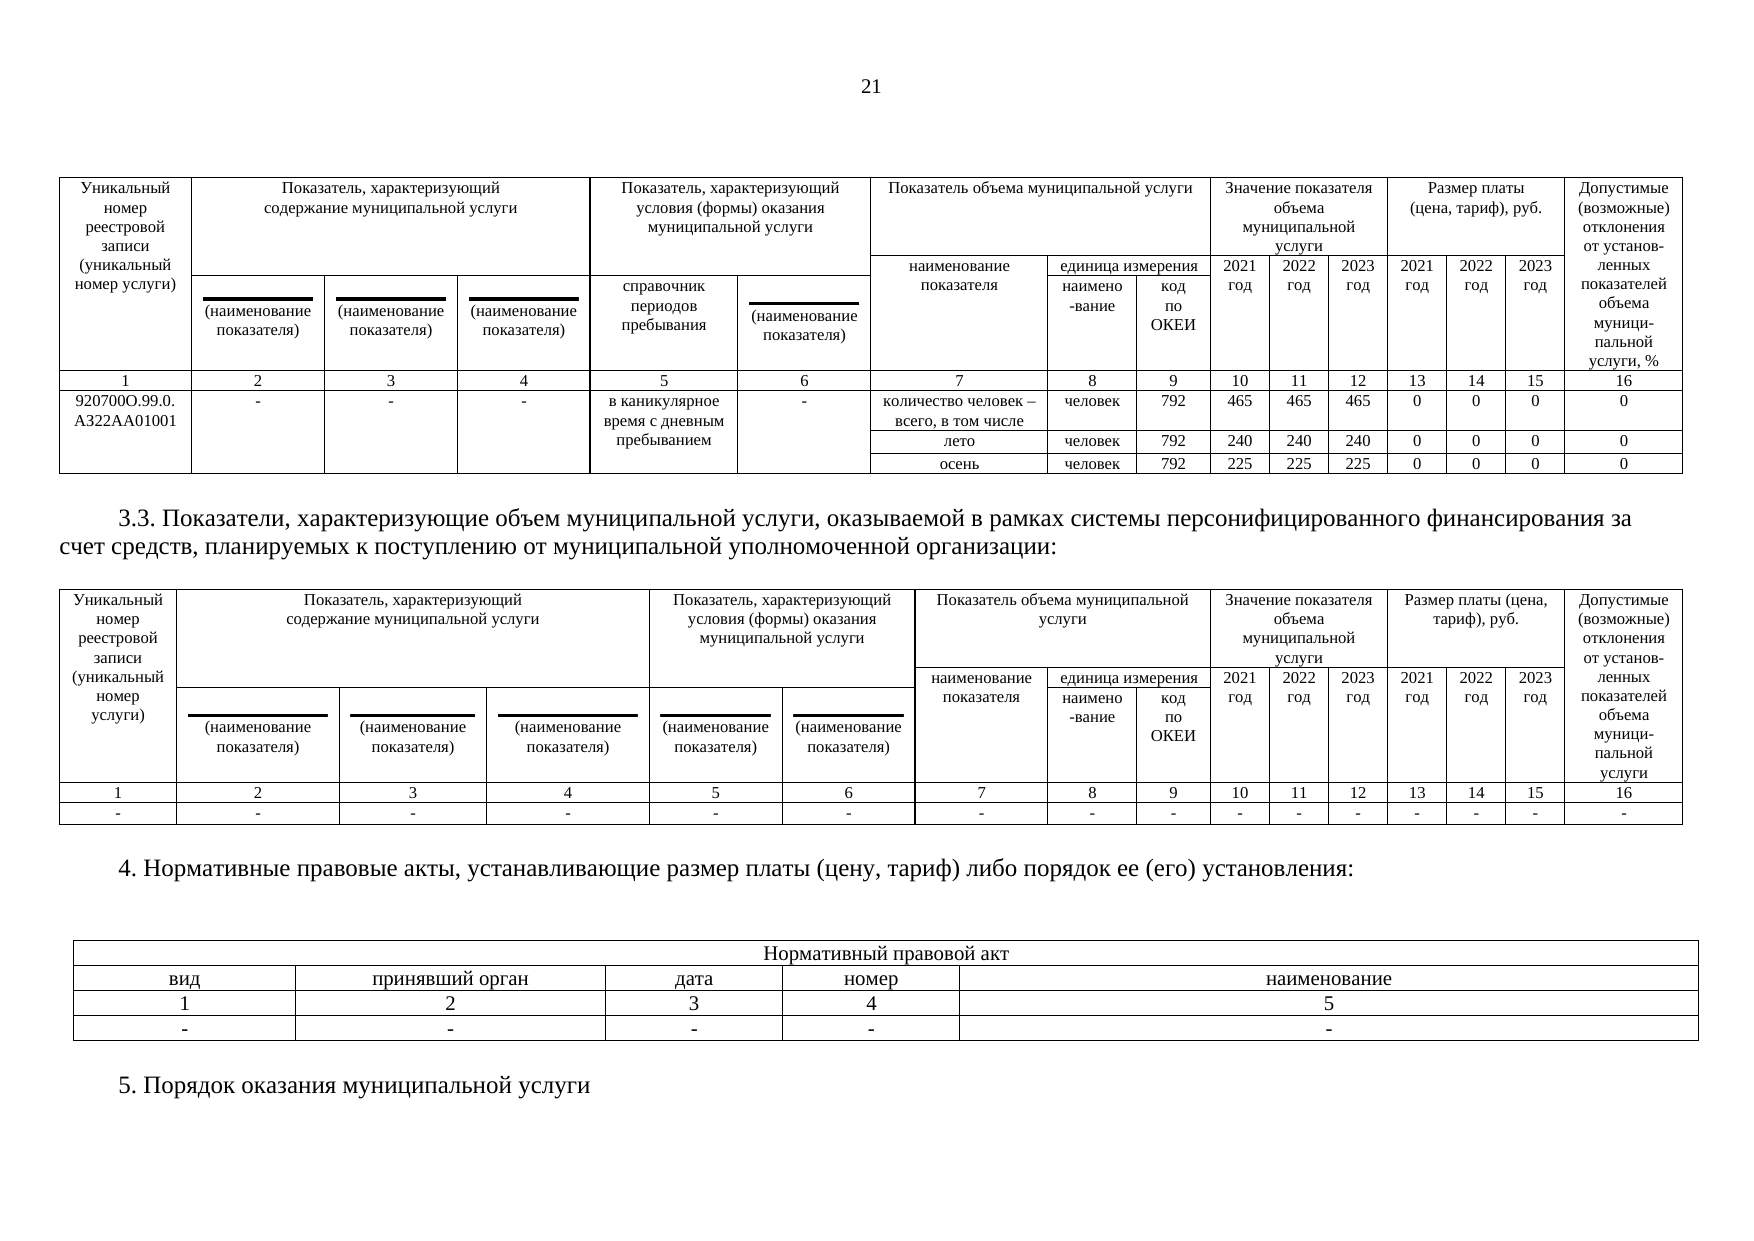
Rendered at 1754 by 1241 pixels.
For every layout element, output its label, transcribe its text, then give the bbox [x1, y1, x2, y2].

table_cell 792 [1137, 431, 1210, 453]
table_cell 225 [1329, 454, 1387, 473]
table_cell - [783, 803, 914, 824]
table_cell 14 [1447, 371, 1505, 390]
table_cell - [60, 803, 176, 824]
table_cell - [783, 1016, 959, 1040]
table_cell единица измерения [1048, 256, 1210, 275]
table_cell наимено-вание [1048, 276, 1136, 370]
table_cell (наименование показателя) [487, 688, 649, 782]
table_cell справочник периодов пребывания [591, 276, 737, 370]
table_cell 2021 год [1388, 668, 1446, 782]
table_header Показатель, характеризующий содержание муниципальной услуги [177, 590, 649, 687]
table_cell (наименование показателя) [325, 276, 457, 370]
table_cell 2021 год [1211, 256, 1269, 370]
table_cell 0 [1388, 431, 1446, 453]
table_cell (наименование показателя) [340, 688, 486, 782]
table_cell 240 [1211, 431, 1269, 453]
table_cell - [1329, 803, 1387, 824]
text 4. Нормативные правовые акты, устанавливающие размер платы (цену, тариф) либо порядок ее (его) установления: [118, 853, 1683, 882]
table_cell 13 [1388, 783, 1446, 802]
table_cell - [177, 803, 339, 824]
table_cell наименование [960, 966, 1698, 990]
table_cell - [1388, 803, 1446, 824]
table_header Показатель, характеризующий условия (формы) оказания муниципальной услуги [650, 590, 914, 687]
table_cell 2 [177, 783, 339, 802]
table_cell код по ОКЕИ [1137, 276, 1210, 370]
table_cell 2023 год [1506, 256, 1564, 370]
table_cell 920700О.99.0. АЗ22АА01001 [60, 391, 191, 473]
table_cell 16 [1565, 371, 1682, 390]
table_cell (наименование показателя) [650, 688, 782, 782]
table_cell 2022 год [1270, 256, 1328, 370]
table_cell 1 [60, 783, 176, 802]
table_cell 12 [1329, 783, 1387, 802]
table_cell количество человек – всего, в том числе [871, 391, 1047, 429]
table_cell 0 [1506, 391, 1564, 429]
table_header Размер платы (цена, тариф), руб. [1388, 590, 1564, 667]
table_cell 7 [916, 783, 1047, 802]
text 5. Порядок оказания муниципальной услуги [118, 1070, 1683, 1099]
table_cell принявший орган [296, 966, 605, 990]
table_cell наименование показателя [916, 668, 1047, 782]
table_cell - [487, 803, 649, 824]
table_header Значение показателя объема муниципальной услуги [1211, 178, 1387, 255]
table_cell 2022 год [1270, 668, 1328, 782]
table_header Значение показателя объема муниципальной услуги [1211, 590, 1387, 667]
table_cell - [650, 803, 782, 824]
table_cell - [738, 391, 870, 473]
table_cell (наименование показателя) [738, 276, 870, 370]
table_cell 4 [458, 371, 589, 390]
table_cell 14 [1447, 783, 1505, 802]
table_cell - [458, 391, 589, 473]
table_cell - [340, 803, 486, 824]
table_cell 0 [1506, 454, 1564, 473]
table_cell 7 [871, 371, 1047, 390]
table_cell 16 [1565, 783, 1682, 802]
table_cell 8 [1048, 783, 1136, 802]
table_cell номер [783, 966, 959, 990]
table_cell 0 [1565, 454, 1682, 473]
table_cell 13 [1388, 371, 1446, 390]
table_cell - [1137, 803, 1210, 824]
table_cell 11 [1270, 783, 1328, 802]
table_header Нормативный правовой акт [74, 941, 1698, 965]
table_cell вид [74, 966, 295, 990]
table_cell 2022 год [1447, 256, 1505, 370]
table_cell - [296, 1016, 605, 1040]
table_cell единица измерения [1048, 668, 1210, 687]
table_header Показатель, характеризующий условия (формы) оказания муниципальной услуги [591, 178, 870, 275]
table_cell 5 [591, 371, 737, 390]
table_cell 0 [1447, 391, 1505, 429]
table_cell наименование показателя [871, 256, 1047, 370]
table_cell 15 [1506, 371, 1564, 390]
table_cell человек [1048, 391, 1136, 429]
table_cell 2023 год [1329, 256, 1387, 370]
table_cell - [74, 1016, 295, 1040]
table_cell 6 [738, 371, 870, 390]
table_cell - [1506, 803, 1564, 824]
table_cell 1 [74, 991, 295, 1015]
table_cell (наименование показателя) [177, 688, 339, 782]
table_cell в каникулярное время с дневным пребыванием [591, 391, 737, 473]
table_cell - [916, 803, 1047, 824]
table_cell - [606, 1016, 782, 1040]
table_cell 225 [1270, 454, 1328, 473]
table_cell 5 [650, 783, 782, 802]
table_cell 0 [1447, 431, 1505, 453]
table_cell лето [871, 431, 1047, 453]
table_cell 0 [1388, 391, 1446, 429]
table_cell 3 [340, 783, 486, 802]
table_cell 4 [487, 783, 649, 802]
table_cell 1 [60, 371, 191, 390]
table_cell 5 [960, 991, 1698, 1015]
table_cell 3 [325, 371, 457, 390]
table_cell 2022 год [1447, 668, 1505, 782]
table_cell 792 [1137, 391, 1210, 429]
table_cell 0 [1388, 454, 1446, 473]
table_cell 240 [1329, 431, 1387, 453]
table_cell 9 [1137, 371, 1210, 390]
table_cell дата [606, 966, 782, 990]
table_header Размер платы (цена, тариф), руб. [1388, 178, 1564, 255]
table_cell 2 [296, 991, 605, 1015]
table_cell - [1565, 803, 1682, 824]
table_cell 2023 год [1506, 668, 1564, 782]
table_cell 225 [1211, 454, 1269, 473]
table_cell 0 [1565, 431, 1682, 453]
table_header Уникальный номер реестровой записи (уникальный номер услуги) [60, 178, 191, 370]
table_header Показатель, характеризующий содержание муниципальной услуги [192, 178, 589, 275]
table_cell - [960, 1016, 1698, 1040]
table_cell (наименование показателя) [192, 276, 324, 370]
table_cell 12 [1329, 371, 1387, 390]
table_cell 2021 год [1211, 668, 1269, 782]
table_cell 3 [606, 991, 782, 1015]
table_cell 15 [1506, 783, 1564, 802]
table_cell - [1048, 803, 1136, 824]
table_header Допустимые (возможные) отклонения от установ-ленных показателей объема муници-пальной услуги, % [1565, 178, 1682, 370]
table_cell 4 [783, 991, 959, 1015]
table_cell 2 [192, 371, 324, 390]
table_header Показатель объема муниципальной услуги [916, 590, 1210, 667]
table_cell 10 [1211, 371, 1269, 390]
table_cell осень [871, 454, 1047, 473]
table_cell 2023 год [1329, 668, 1387, 782]
table_cell человек [1048, 431, 1136, 453]
table_cell 0 [1565, 391, 1682, 429]
table_cell 792 [1137, 454, 1210, 473]
table_cell 465 [1211, 391, 1269, 429]
table_cell 240 [1270, 431, 1328, 453]
table_cell (наименование показателя) [458, 276, 589, 370]
table_cell - [325, 391, 457, 473]
table_cell - [1447, 803, 1505, 824]
table_header Показатель объема муниципальной услуги [871, 178, 1210, 255]
table_cell 10 [1211, 783, 1269, 802]
table_cell человек [1048, 454, 1136, 473]
table_header Уникальный номер реестровой записи (уникальный номер услуги) [60, 590, 176, 782]
table_cell 6 [783, 783, 914, 802]
table_cell код по ОКЕИ [1137, 688, 1210, 782]
table_cell 8 [1048, 371, 1136, 390]
table_cell (наименование показателя) [783, 688, 914, 782]
table_cell 0 [1447, 454, 1505, 473]
table_cell 9 [1137, 783, 1210, 802]
text 3.3. Показатели, характеризующие объем муниципальной услуги, оказываемой в рамках системы персонифицированного финансирования за счет средств, планируемых к поступлению от муниципальной уполномоченной организации: [59, 503, 1683, 560]
table_cell 465 [1270, 391, 1328, 429]
table_cell 11 [1270, 371, 1328, 390]
table_header Допустимые (возможные) отклонения от установ-ленных показателей объема муници-пальной услуги [1565, 590, 1682, 782]
table_cell - [1270, 803, 1328, 824]
table_cell 465 [1329, 391, 1387, 429]
table_cell - [1211, 803, 1269, 824]
table_cell 0 [1506, 431, 1564, 453]
table_cell - [192, 391, 324, 473]
table_cell наимено-вание [1048, 688, 1136, 782]
table_cell 2021 год [1388, 256, 1446, 370]
